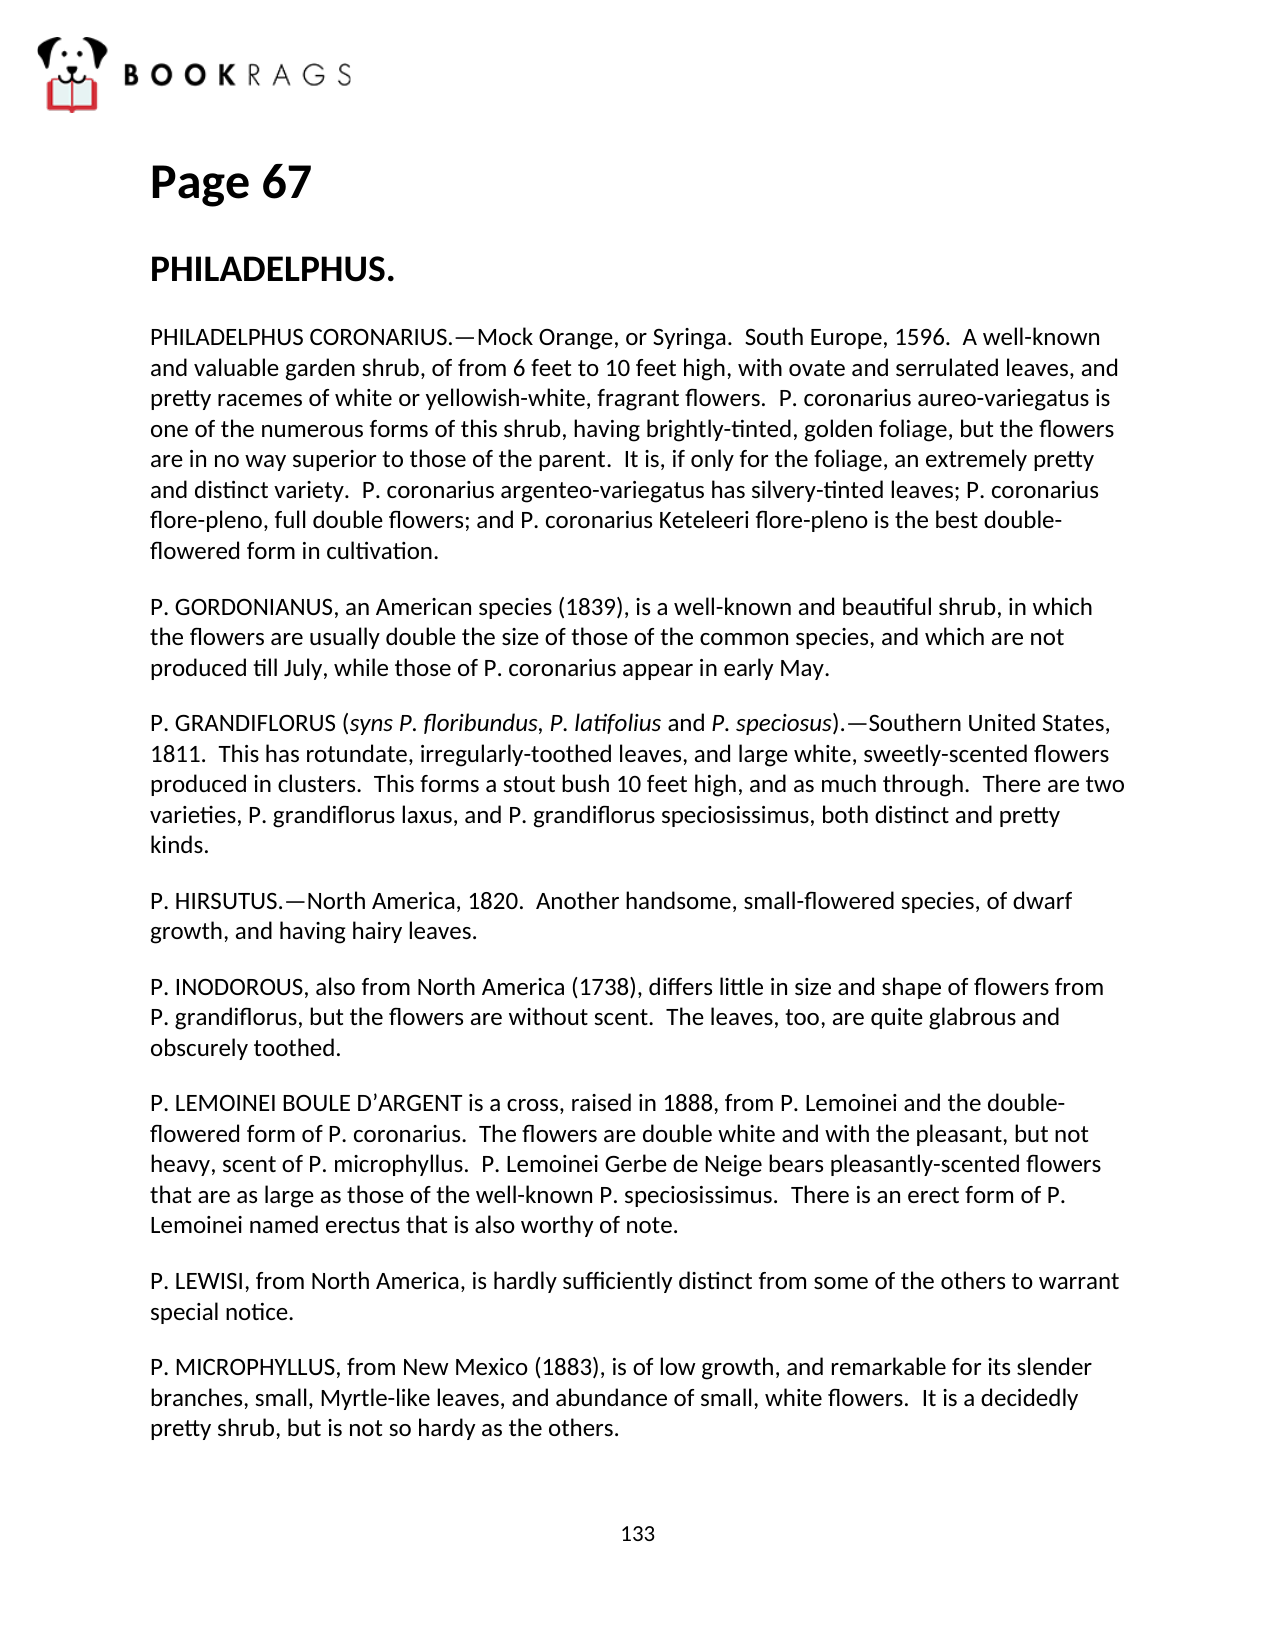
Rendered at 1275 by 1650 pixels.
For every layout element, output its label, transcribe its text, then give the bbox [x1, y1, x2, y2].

text P. MICROPHYLLUS, from New Mexico (1883), is of low growth, and remarkable for its slender branches, small, Myrtle-like leaves, and abundance of small, white flowers. It is a decidedly pretty shrub, but is not so hardy as the others. [150, 1351, 1125, 1443]
text P. HIRSUTUS.—­North America, 1820. Another handsome, small-flowered species, of dwarf growth, and having hairy leaves. [150, 885, 1125, 946]
picture [37, 37, 351, 113]
text P. INODOROUS, also from North America (1738), differs little in size and shape of flowers from P. grandiflorus, but the flowers are without scent. The leaves, too, are quite glabrous and obscurely toothed. [150, 971, 1125, 1062]
text Page 67 [150, 150, 1125, 211]
text P. GORDONIANUS, an American species (1839), is a well-known and beautiful shrub, in which the flowers are usually double the size of those of the common species, and which are not produced till July, while those of P. coronarius appear in early May. [150, 591, 1125, 682]
text P. GRANDIFLORUS (syns P. floribundus, P. latifolius and P. speciosus).—­Southern United States, 1811. This has rotundate, irregularly-toothed leaves, and large white, sweetly-scented flowers produced in clusters. This forms a stout bush 10 feet high, and as much through. There are two varieties, P. grandiflorus laxus, and P. grandiflorus speciosissimus, both distinct and pretty kinds. [150, 707, 1125, 860]
text P. LEMOINEI BOULE D’ARGENT is a cross, raised in 1888, from P. Lemoinei and the double-flowered form of P. coronarius. The flowers are double white and with the pleasant, but not heavy, scent of P. microphyllus. P. Lemoinei Gerbe de Neige bears pleasantly-scented flowers that are as large as those of the well-known P. speciosissimus. There is an erect form of P. Lemoinei named erectus that is also worthy of note. [150, 1087, 1125, 1240]
text PHILADELPHUS. [150, 244, 1125, 290]
text P. LEWISI, from North America, is hardly sufficiently distinct from some of the others to warrant special notice. [150, 1265, 1125, 1326]
text PHILADELPHUS CORONARIUS.—­Mock Orange, or Syringa. South Europe, 1596. A well-known and valuable garden shrub, of from 6 feet to 10 feet high, with ovate and serrulated leaves, and pretty racemes of white or yellowish-white, fragrant flowers. P. coronarius aureo-variegatus is one of the numerous forms of this shrub, having brightly-tinted, golden foliage, but the flowers are in no way superior to those of the parent. It is, if only for the foliage, an extremely pretty and distinct variety. P. coronarius argenteo-variegatus has silvery-tinted leaves; P. coronarius flore-pleno, full double flowers; and P. coronarius Keteleeri flore-pleno is the best double-flowered form in cultivation. [150, 322, 1125, 566]
